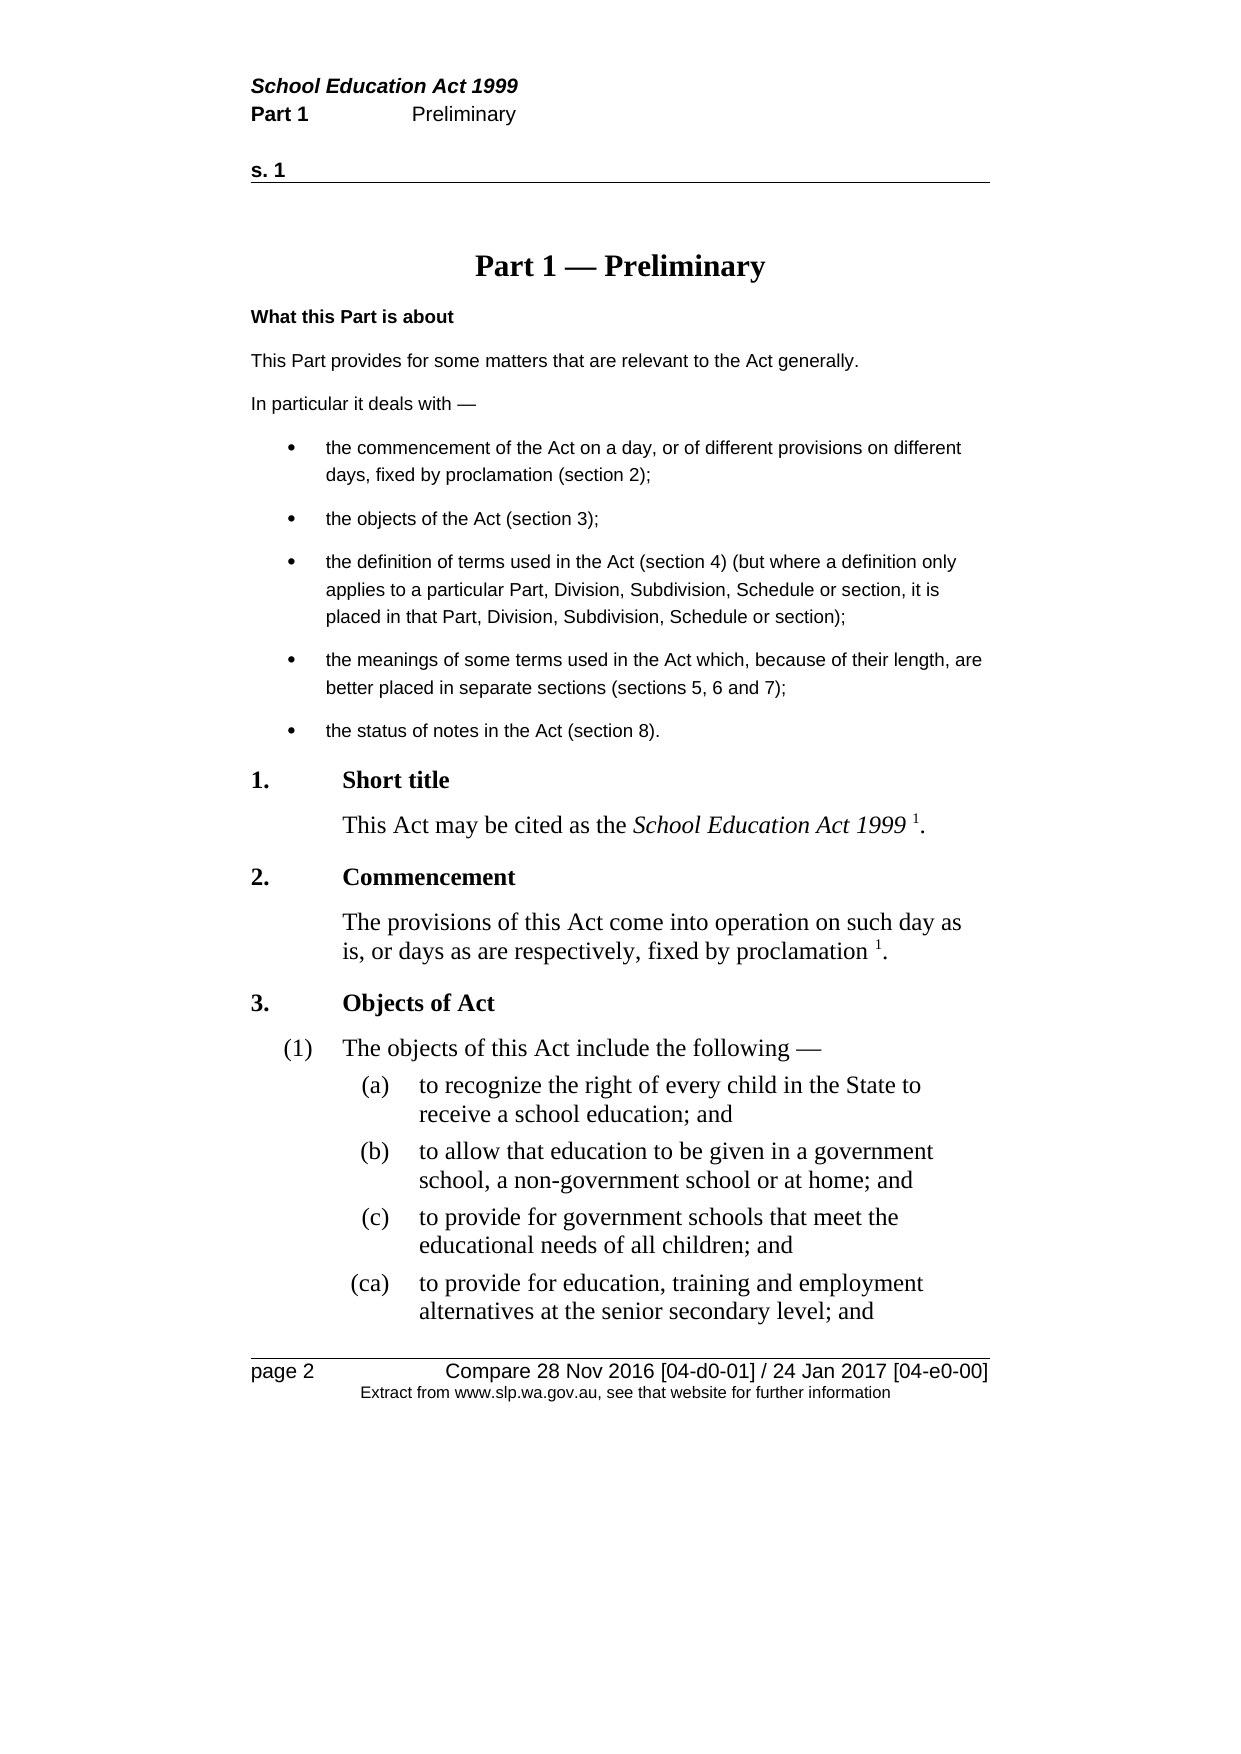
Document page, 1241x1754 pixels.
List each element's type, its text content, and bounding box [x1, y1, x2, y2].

list the commencement of the Act on a day, or of different provisions on different days, fixed by proclamation (section 2); [288, 431, 990, 486]
subtitle Part 1 — Preliminary [251, 247, 990, 283]
text (a) to recognize the right of every child in the State to receive a school education; and [251, 1070, 990, 1128]
subtitle 1. Short title [251, 765, 990, 793]
text This Act may be cited as the School Education Act 1999 1. [251, 810, 990, 839]
list the meanings of some terms used in the Act which, because of their length, are better placed in separate sections (sections 5, 6 and 7); [288, 644, 990, 698]
text (ca) to provide for education, training and employment alternatives at the senior secondary level; and [251, 1268, 990, 1325]
text (b) to allow that education to be given in a government school, a non-government school or at home; and [251, 1136, 990, 1193]
list the objects of the Act (section 3); [288, 502, 990, 529]
text What this Part is about [251, 300, 990, 327]
list the status of notes in the Act (section 8). [288, 715, 990, 742]
text (c) to provide for government schools that meet the educational needs of all children; and [251, 1202, 990, 1259]
subtitle 2. Commencement [251, 862, 990, 891]
text In particular it deals with — [251, 388, 990, 415]
subtitle 3. Objects of Act [251, 988, 990, 1016]
text The provisions of this Act come into operation on such day as is, or days as are respectively, fixed by proclamation 1. [251, 907, 990, 965]
list the definition of terms used in the Act (section 4) (but where a definition only applies to a particular Part, Division, Subdivision, Schedule or section, it is placed in that Part, Division, Subdivision, Schedule or section); [288, 546, 990, 627]
text This Part provides for some matters that are relevant to the Act generally. [251, 344, 990, 371]
text (1) The objects of this Act include the following — [251, 1033, 990, 1062]
